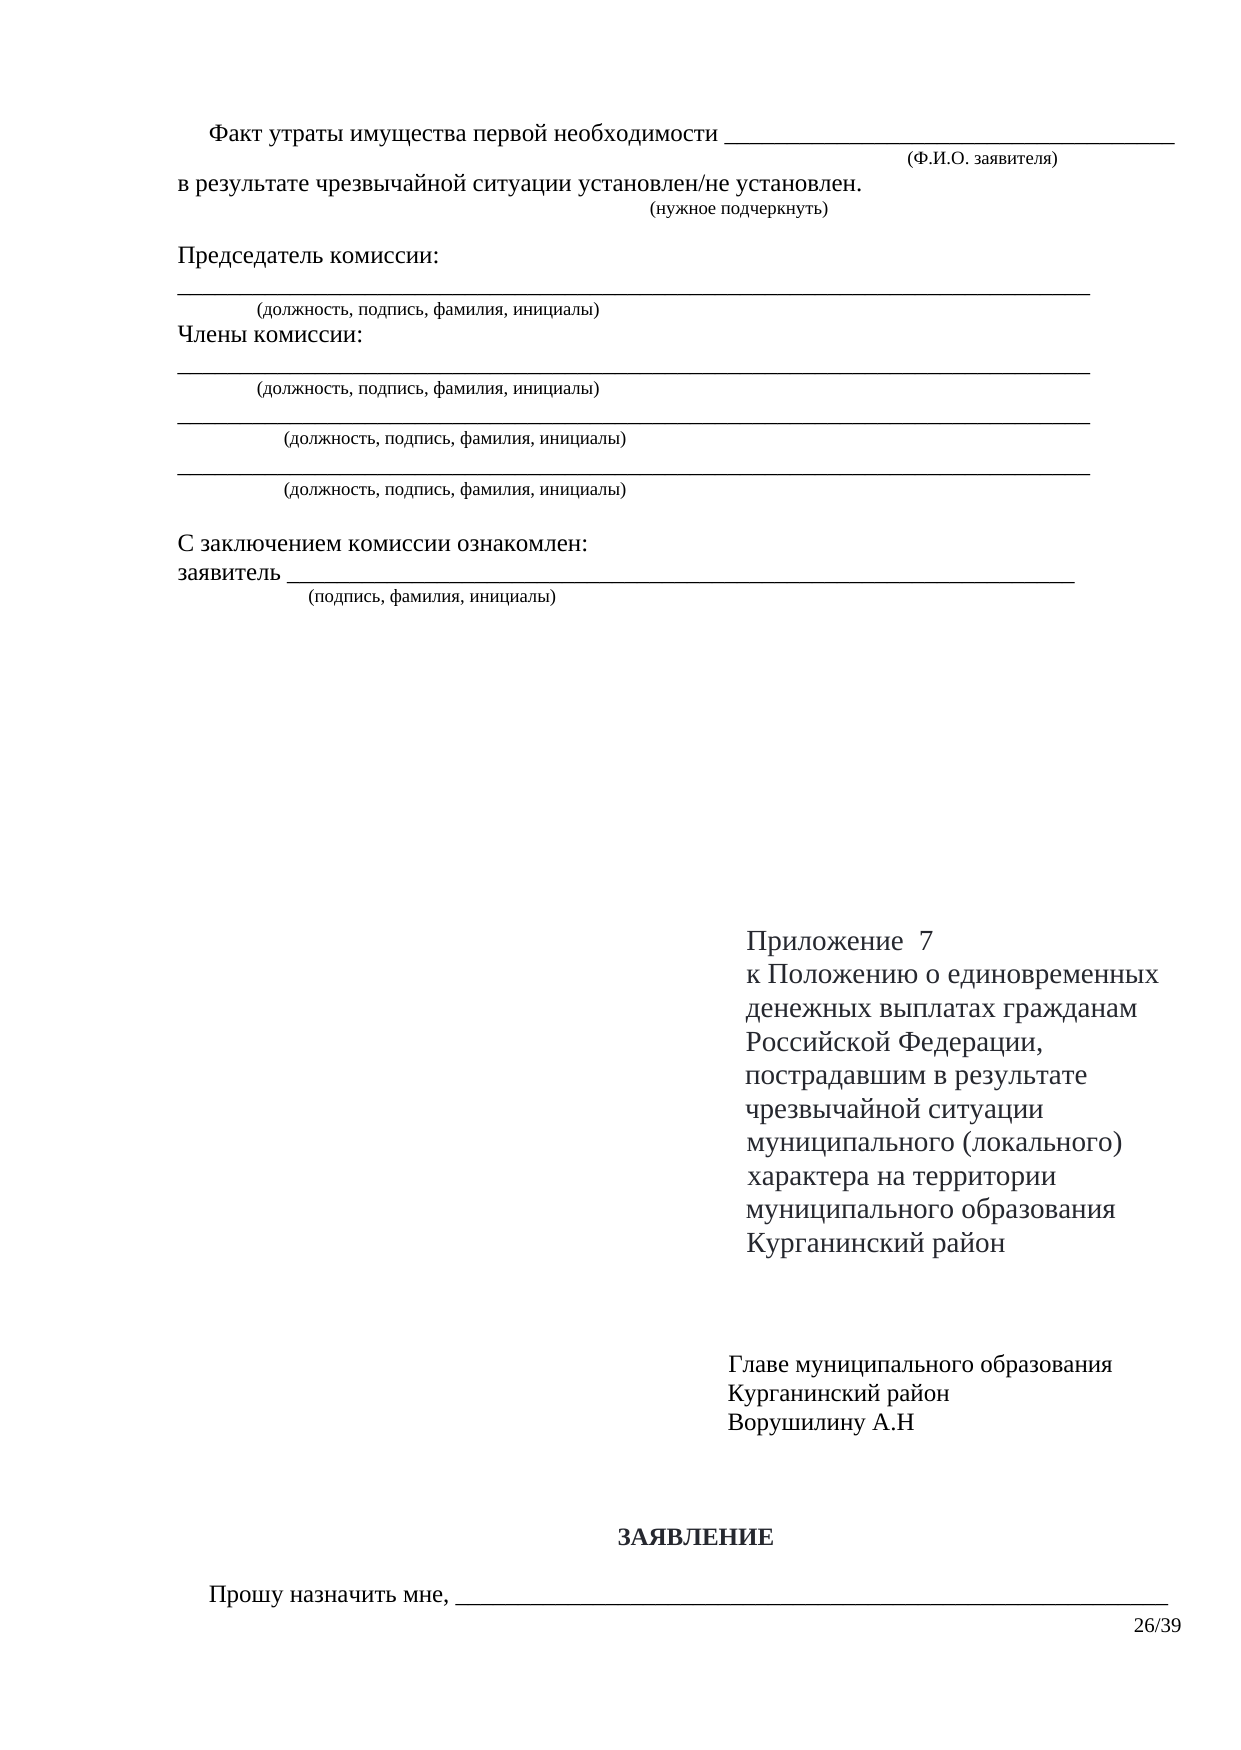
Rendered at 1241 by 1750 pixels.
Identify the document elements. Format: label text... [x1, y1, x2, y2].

text Приложение 7 к Положению о единовременных [177, 923, 1181, 990]
text Члены комиссии: [177, 319, 1181, 348]
text Российской Федерации, [177, 1024, 1181, 1057]
text Курганинский район [177, 1225, 1181, 1258]
text (подпись, фамилия, инициалы) [177, 585, 1181, 607]
text (Ф.И.О. заявителя) [177, 147, 1181, 168]
text _________________________________________________________________________ [177, 398, 1181, 427]
text заявитель _______________________________________________________________ [177, 557, 1181, 585]
text _________________________________________________________________________ [177, 269, 1181, 298]
text чрезвычайной ситуации [177, 1091, 1181, 1124]
text Курганинский район [177, 1378, 1181, 1407]
text (должность, подпись, фамилия, инициалы) [177, 477, 1181, 499]
text пострадавшим в результате [177, 1057, 1181, 1091]
text _________________________________________________________________________ [177, 449, 1181, 477]
text _________________________________________________________________________ [177, 348, 1181, 377]
text Факт утраты имущества первой необходимости ____________________________________ [177, 118, 1181, 147]
text муниципального образования [177, 1191, 1181, 1225]
text характера на территории [177, 1158, 1181, 1191]
text (должность, подпись, фамилия, инициалы) [177, 377, 1181, 398]
text (должность, подпись, фамилия, инициалы) [177, 427, 1181, 449]
text Прошу назначить мне, _________________________________________________________ [177, 1579, 1181, 1608]
text (нужное подчеркнуть) [177, 197, 1181, 219]
text в результате чрезвычайной ситуации установлен/не установлен. [177, 168, 1181, 197]
text С заключением комиссии ознакомлен: [177, 528, 1181, 557]
text денежных выплатах гражданам [177, 990, 1181, 1024]
text муниципального (локального) [177, 1124, 1181, 1158]
text Председатель комиссии: [177, 240, 1181, 269]
text Ворушилину А.Н [177, 1407, 1181, 1436]
text (должность, подпись, фамилия, инициалы) [177, 298, 1181, 319]
text ЗАЯВЛЕНИЕ [177, 1522, 1181, 1551]
text Главе муниципального образования [177, 1349, 1181, 1378]
